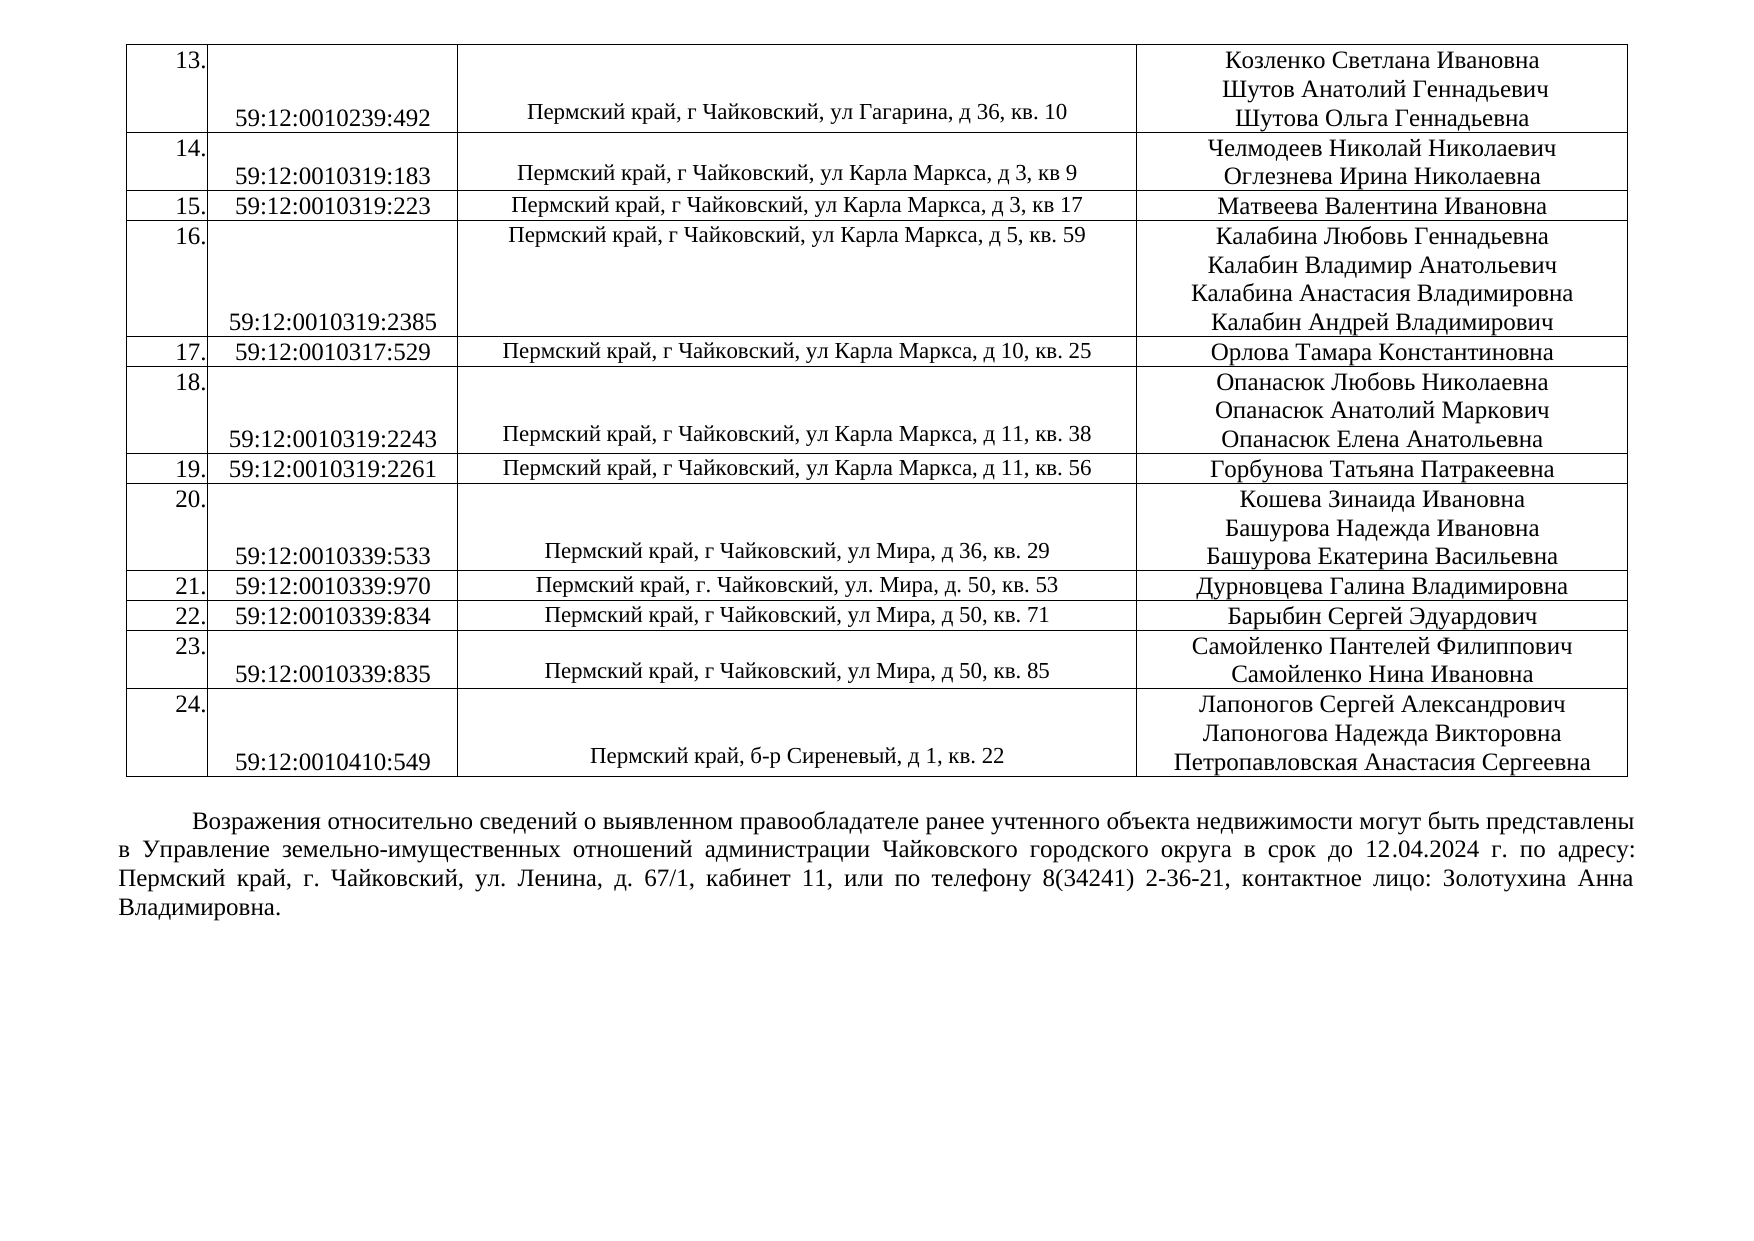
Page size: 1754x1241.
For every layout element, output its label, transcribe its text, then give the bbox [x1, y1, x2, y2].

table_cell [127, 337, 207, 366]
table_cell Горбунова Татьяна Патракеевна [1137, 454, 1627, 483]
table_cell [127, 484, 207, 570]
table_cell Лапоногов Сергей Александрович Лапоногова Надежда Викторовна Петропавловская Анастасия Сергеевна [1137, 689, 1627, 776]
table_cell Пермский край, г Чайковский, ул Мира, д 50, кв. 85 [458, 631, 1136, 688]
table_cell Пермский край, г Чайковский, ул Карла Маркса, д 5, кв. 59 [458, 221, 1136, 336]
table_cell Опанасюк Любовь Николаевна Опанасюк Анатолий Маркович Опанасюк Елена Анатольевна [1137, 367, 1627, 453]
table_cell 59:12:0010339:533 [208, 484, 457, 570]
table_cell Пермский край, г Чайковский, ул Карла Маркса, д 11, кв. 38 [458, 367, 1136, 453]
table_cell Дурновцева Галина Владимировна [1137, 571, 1627, 600]
table_cell 59:12:0010239:492 [208, 45, 457, 132]
table_cell Матвеева Валентина Ивановна [1137, 191, 1627, 220]
table_cell 59:12:0010339:835 [208, 631, 457, 688]
table_cell 59:12:0010339:834 [208, 601, 457, 630]
table_cell Пермский край, г. Чайковский, ул. Мира, д. 50, кв. 53 [458, 571, 1136, 600]
table_cell [127, 45, 207, 132]
table_cell Самойленко Пантелей Филиппович Самойленко Нина Ивановна [1137, 631, 1627, 688]
table_cell [127, 133, 207, 190]
table_cell [127, 191, 207, 220]
table_cell [127, 631, 207, 688]
table_cell 59:12:0010319:2261 [208, 454, 457, 483]
table_cell Челмодеев Николай Николаевич Оглезнева Ирина Николаевна [1137, 133, 1627, 190]
table_cell Барыбин Сергей Эдуардович [1137, 601, 1627, 630]
table_cell Орлова Тамара Константиновна [1137, 337, 1627, 366]
table_cell [127, 601, 207, 630]
table_cell Пермский край, г Чайковский, ул Карла Маркса, д 3, кв 9 [458, 133, 1136, 190]
table_cell [127, 689, 207, 776]
table_cell 59:12:0010319:183 [208, 133, 457, 190]
table_cell [127, 221, 207, 336]
table_cell 59:12:0010410:549 [208, 689, 457, 776]
table_cell Пермский край, г Чайковский, ул Карла Маркса, д 11, кв. 56 [458, 454, 1136, 483]
table_cell 59:12:0010319:2243 [208, 367, 457, 453]
table_cell Козленко Светлана Ивановна Шутов Анатолий Геннадьевич Шутова Ольга Геннадьевна [1137, 45, 1627, 132]
table_cell [127, 454, 207, 483]
table_cell Пермский край, г Чайковский, ул Карла Маркса, д 10, кв. 25 [458, 337, 1136, 366]
table_cell Пермский край, б-р Сиреневый, д 1, кв. 22 [458, 689, 1136, 776]
table_cell Калабина Любовь Геннадьевна Калабин Владимир Анатольевич Калабина Анастасия Владимировна Калабин Андрей Владимирович [1137, 221, 1627, 336]
table_cell Кошева Зинаида Ивановна Башурова Надежда Ивановна Башурова Екатерина Васильевна [1137, 484, 1627, 570]
table_cell 59:12:0010339:970 [208, 571, 457, 600]
table_cell 59:12:0010317:529 [208, 337, 457, 366]
table_cell 59:12:0010319:2385 [208, 221, 457, 336]
table_cell Пермский край, г Чайковский, ул Мира, д 36, кв. 29 [458, 484, 1136, 570]
table_cell [127, 571, 207, 600]
table_cell 59:12:0010319:223 [208, 191, 457, 220]
table_cell Пермский край, г Чайковский, ул Гагарина, д 36, кв. 10 [458, 45, 1136, 132]
table_cell [127, 367, 207, 453]
text Возражения относительно сведений о выявленном правообладателе ранее учтенного объекта недвижимости могут быть представлены в Управление земельно-имущественных отношений администрации Чайковского городского округа в срок до 12.04.2024 г. по адресу: Пермский край, г. Чайковский, ул. Ленина, д. 67/1, кабинет 11, или по телефону 8(34241) 2-36-21, контактное лицо: Золотухина Анна Владимировна. [118, 806, 1636, 921]
table_cell Пермский край, г Чайковский, ул Мира, д 50, кв. 71 [458, 601, 1136, 630]
table_cell Пермский край, г Чайковский, ул Карла Маркса, д 3, кв 17 [458, 191, 1136, 220]
